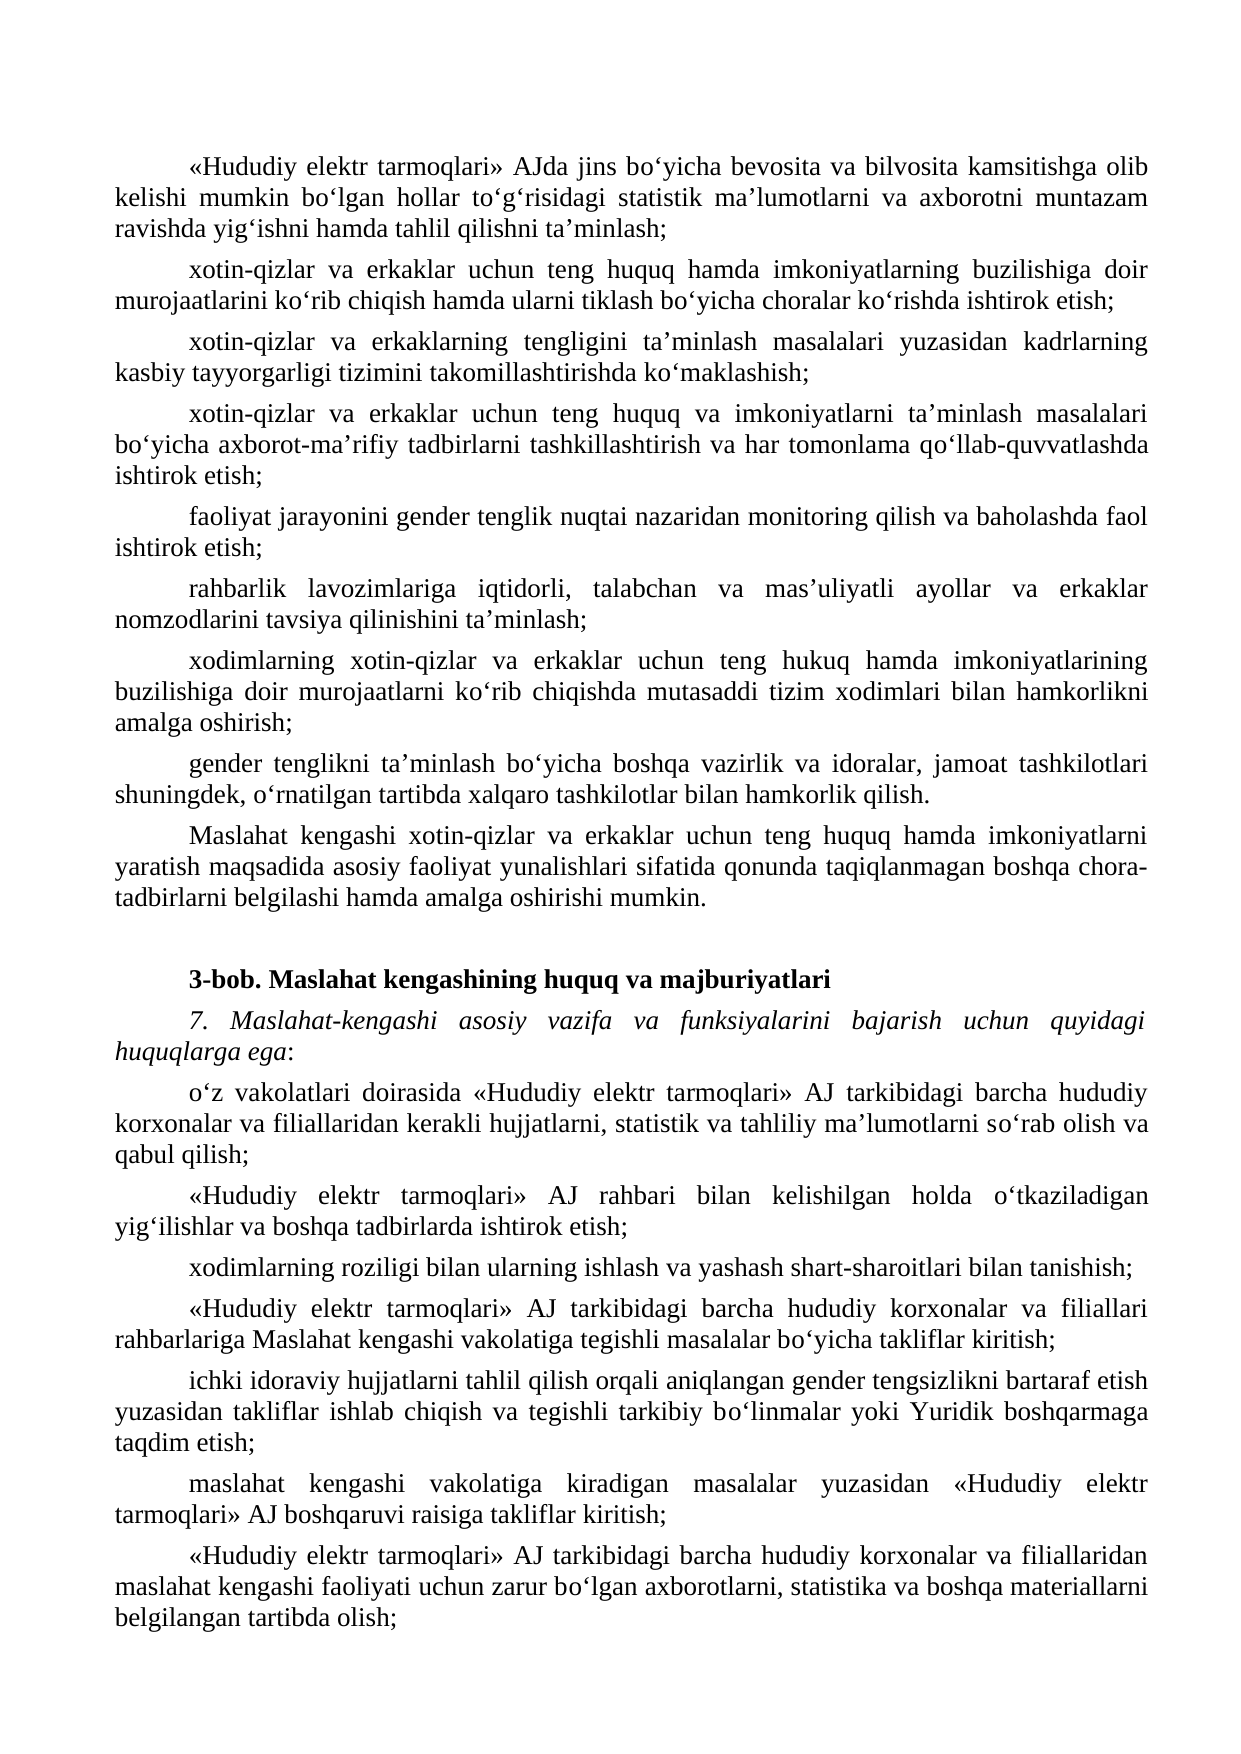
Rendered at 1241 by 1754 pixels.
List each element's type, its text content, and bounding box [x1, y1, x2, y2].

text «Hududiy elektr tarmoqlari» AJda jins bо‘yicha bevosita va bilvosita kamsitishga olib kelishi mumkin bо‘lgan hollar tо‘g‘risidagi statistik ma’lumotlarni va axborotni muntazam ravishda yig‘ishni hamda tahlil qilishni ta’minlash; [114, 150, 1149, 243]
text «Hududiy elektr tarmoqlari» AJ tarkibidagi barcha hududiy korxonalar va filiallari rahbarlariga Maslahat kengashi vakolatiga tegishli masalalar bо‘yicha takliflar kiritish; [114, 1292, 1149, 1354]
text xotin-qizlar va erkaklar uchun teng huquq hamda imkoniyatlarning buzilishiga doir murojaatlarini kо‘rib chiqish hamda ularni tiklash bо‘yicha choralar kо‘rishda ishtirok etish; [114, 253, 1149, 315]
text ichki idoraviy hujjatlarni tahlil qilish orqali aniqlangan gender tengsizlikni bartaraf etish yuzasidan takliflar ishlab chiqish va tegishli tarkibiy bо‘linmalar yoki Yuridik boshqarmaga taqdim etish; [114, 1364, 1149, 1457]
text Maslahat kengashi xotin-qizlar va erkaklar uchun teng huquq hamda imkoniyatlarni yaratish maqsadida asosiy faoliyat yunalishlari sifatida qonunda taqiqlanmagan boshqa chora-tadbirlarni belgilashi hamda amalga oshirishi mumkin. [114, 819, 1149, 913]
text xodimlarning roziligi bilan ularning ishlash va yashash shart-sharoitlari bilan tanishish; [114, 1251, 1149, 1282]
text 7. Maslahat-kengashi asosiy vazifa va funksiyalarini bajarish uchun quyidagi huquqlarga ega: [114, 1004, 1149, 1066]
text xotin-qizlar va erkaklarning tengligini ta’minlash masalalari yuzasidan kadrlarning kasbiy tayyorgarligi tizimini takomillashtirishda kо‘maklashish; [114, 325, 1149, 387]
text «Hududiy elektr tarmoqlari» AJ rahbari bilan kelishilgan holda о‘tkaziladigan yig‘ilishlar va boshqa tadbirlarda ishtirok etish; [114, 1179, 1149, 1241]
text о‘z vakolatlari doirasida «Hududiy elektr tarmoqlari» AJ tarkibidagi barcha hududiy korxonalar va filiallaridan kerakli hujjatlarni, statistik va tahliliy ma’lumotlarni sо‘rab olish va qabul qilish; [114, 1076, 1149, 1169]
text 3-bob. Maslahat kengashining huquq va majburiyatlari [114, 963, 1149, 994]
text maslahat kengashi vakolatiga kiradigan masalalar yuzasidan «Hududiy elektr tarmoqlari» AJ boshqaruvi raisiga takliflar kiritish; [114, 1467, 1149, 1529]
text xodimlarning xotin-qizlar va erkaklar uchun teng hukuq hamda imkoniyatlarining buzilishiga doir murojaatlarni kо‘rib chiqishda mutasaddi tizim xodimlari bilan hamkorlikni amalga oshirish; [114, 644, 1149, 738]
text «Hududiy elektr tarmoqlari» AJ tarkibidagi barcha hududiy korxonalar va filiallaridan maslahat kengashi faoliyati uchun zarur bо‘lgan axborotlarni, statistika va boshqa materiallarni belgilangan tartibda olish; [114, 1539, 1149, 1632]
text xotin-qizlar va erkaklar uchun teng huquq va imkoniyatlarni ta’minlash masalalari bо‘yicha axborot-ma’rifiy tadbirlarni tashkillashtirish va har tomonlama qо‘llab-quvvatlashda ishtirok etish; [114, 397, 1149, 491]
text rahbarlik lavozimlariga iqtidorli, talabchan va mas’uliyatli ayollar va erkaklar nomzodlarini tavsiya qilinishini ta’minlash; [114, 572, 1149, 634]
text gender tenglikni ta’minlash bо‘yicha boshqa vazirlik va idoralar, jamoat tashkilotlari shuningdek, о‘rnatilgan tartibda xalqaro tashkilotlar bilan hamkorlik qilish. [114, 747, 1149, 809]
text faoliyat jarayonini gender tenglik nuqtai nazaridan monitoring qilish va baholashda faol ishtirok etish; [114, 500, 1149, 562]
